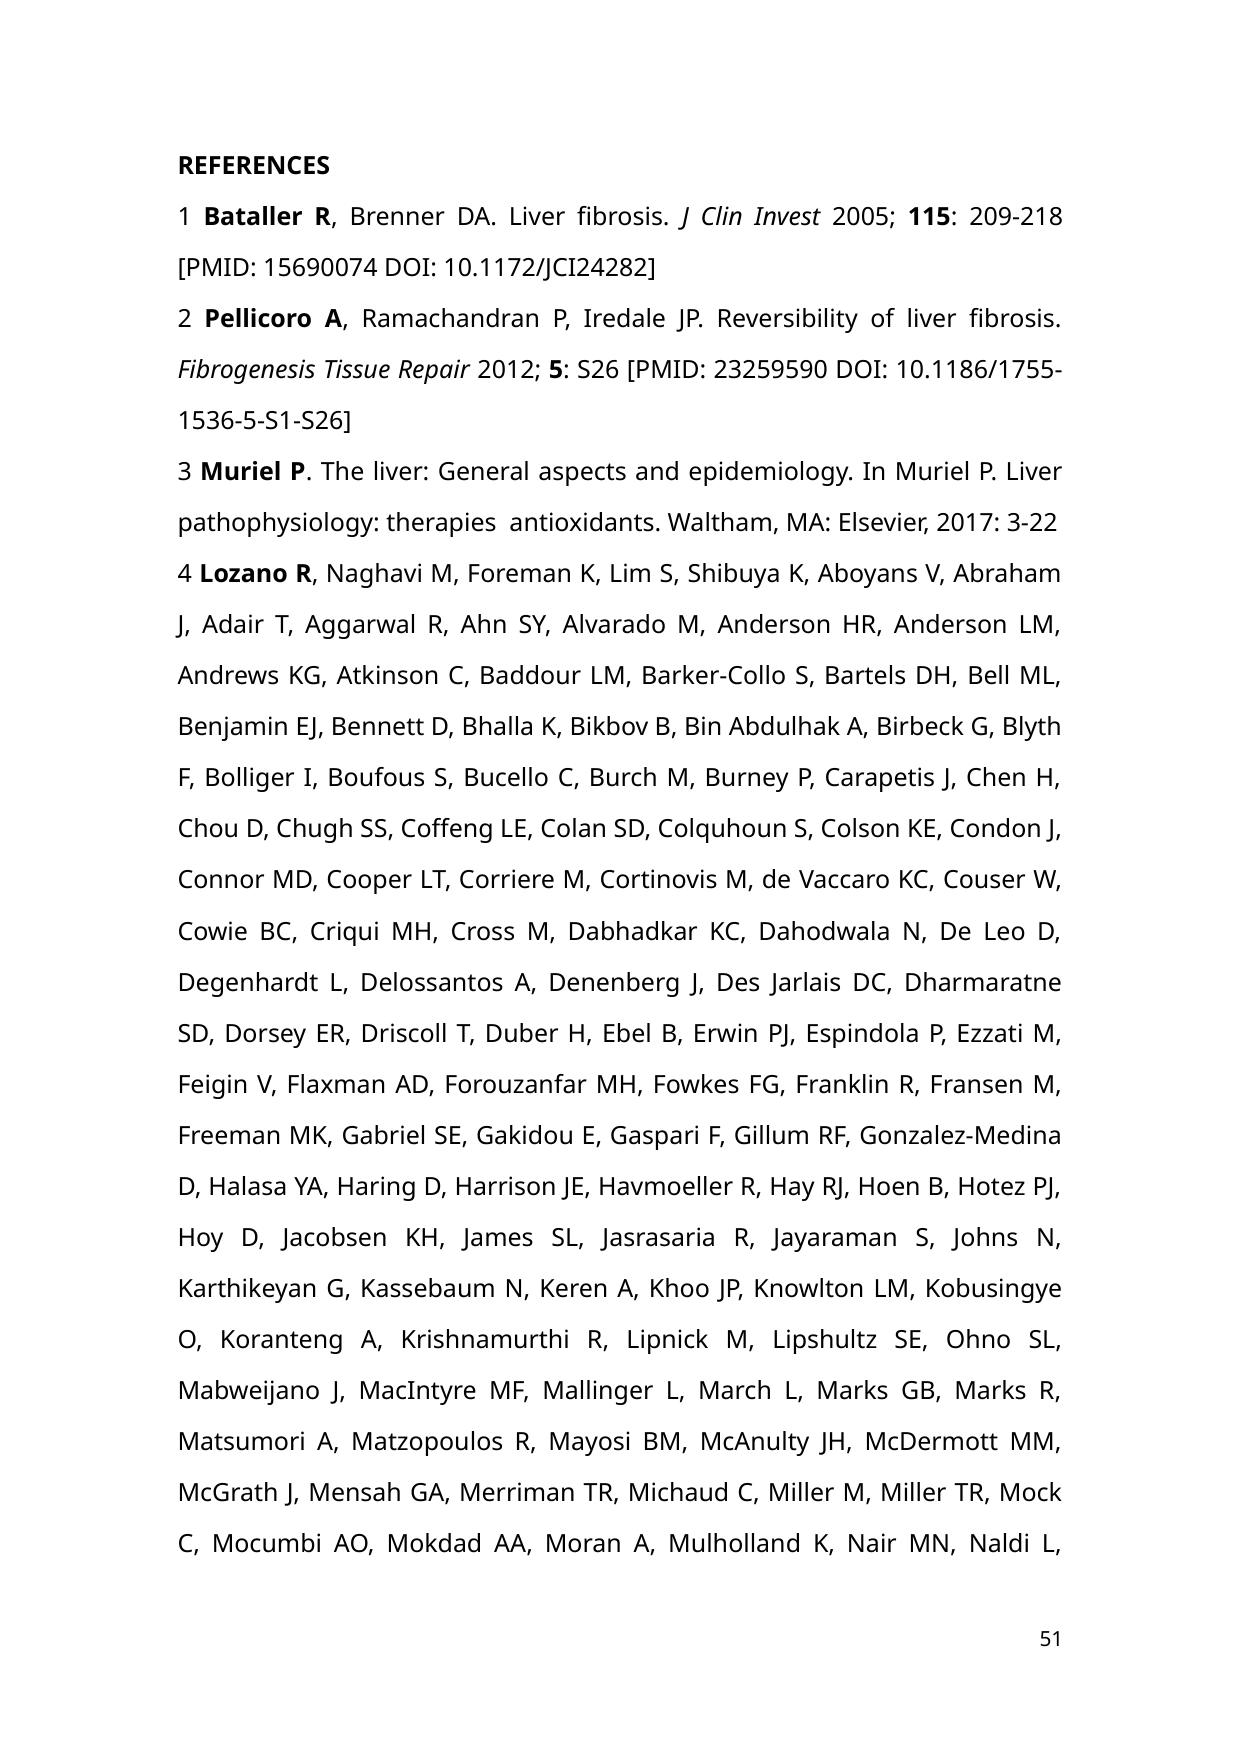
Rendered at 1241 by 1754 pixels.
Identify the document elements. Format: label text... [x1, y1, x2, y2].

text REFERENCES [177, 148, 1063, 182]
text 1 Bataller R, Brenner DA. Liver fibrosis. J Clin Invest 2005; 115: 209-218 [PMID: 15690074 DOI: 10.1172/JCI24282] [177, 199, 1063, 284]
text 3 Muriel P. The liver: General aspects and epidemiology. In Muriel P. Liver pathophysiology: therapies antioxidants. Waltham, MA: Elsevier, 2017: 3-22 [177, 454, 1063, 539]
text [177, 556, 1063, 1560]
text 2 Pellicoro A, Ramachandran P, Iredale JP. Reversibility of liver fibrosis. Fibrogenesis Tissue Repair 2012; 5: S26 [PMID: 23259590 DOI: 10.1186/1755-1536-5-S1-S26] [177, 301, 1063, 437]
